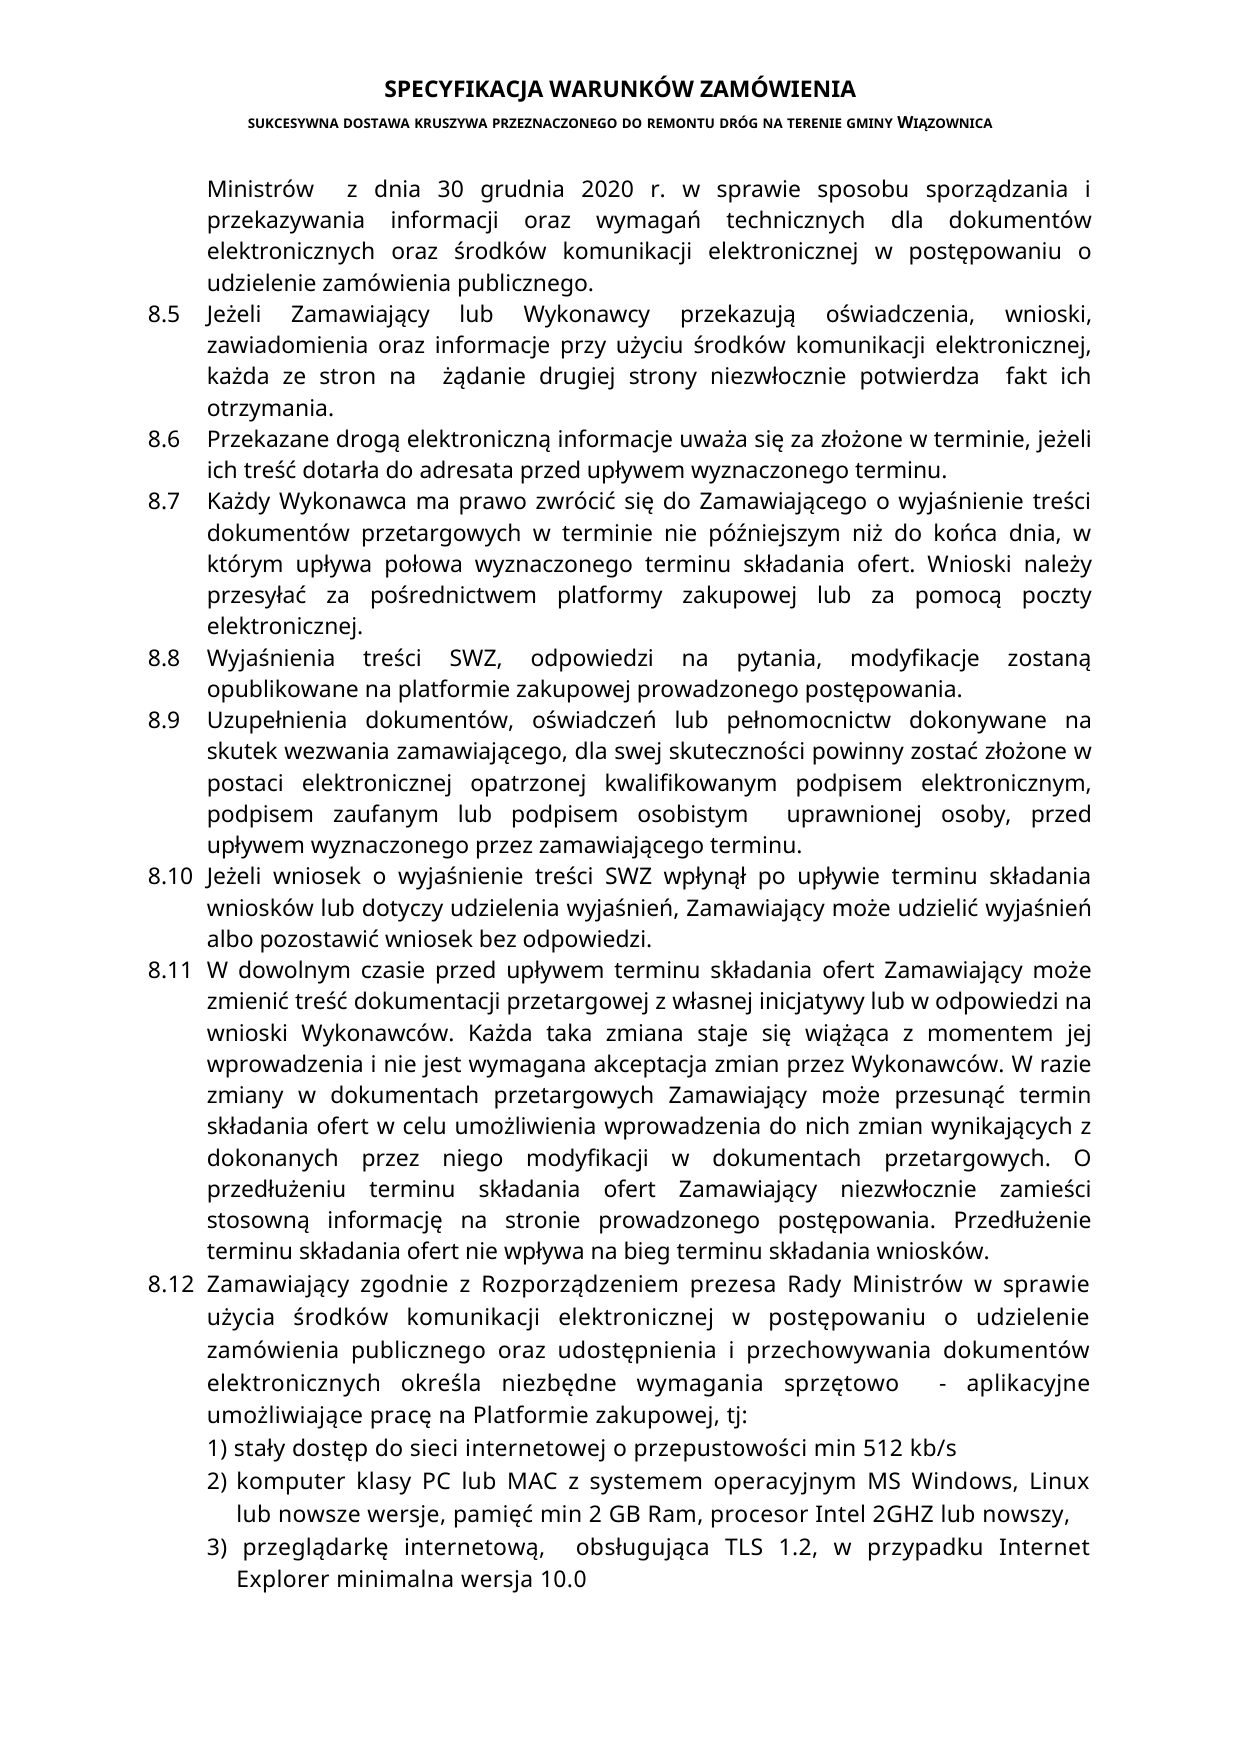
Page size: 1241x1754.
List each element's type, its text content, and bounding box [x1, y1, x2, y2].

list W dowolnym czasie przed upływem terminu składania ofert Zamawiający może zmienić treść dokumentacji przetargowej z własnej inicjatywy lub w odpowiedzi na wnioski Wykonawców. Każda taka zmiana staje się wiążąca z momentem jej wprowadzenia i nie jest wymagana akceptacja zmian przez Wykonawców. W razie zmiany w dokumentach przetargowych Zamawiający może przesunąć termin składania ofert w celu umożliwienia wprowadzenia do nich zmian wynikających z dokonanych przez niego modyfikacji w dokumentach przetargowych. O przedłużeniu terminu składania ofert Zamawiający niezwłocznie zamieści stosowną informację na stronie prowadzonego postępowania. Przedłużenie terminu składania ofert nie wpływa na bieg terminu składania wniosków. [148, 954, 1093, 1267]
list Jeżeli wniosek o wyjaśnienie treści SWZ wpłynął po upływie terminu składania wniosków lub dotyczy udzielenia wyjaśnień, Zamawiający może udzielić wyjaśnień albo pozostawić wniosek bez odpowiedzi. [148, 860, 1093, 954]
list Każdy Wykonawca ma prawo zwrócić się do Zamawiającego o wyjaśnienie treści dokumentów przetargowych w terminie nie późniejszym niż do końca dnia, w którym upływa połowa wyznaczonego terminu składania ofert. Wnioski należy przesyłać za pośrednictwem platformy zakupowej lub za pomocą poczty elektronicznej. [148, 485, 1093, 642]
list Przekazane drogą elektroniczną informacje uważa się za złożone w terminie, jeżeli ich treść dotarła do adresata przed upływem wyznaczonego terminu. [148, 423, 1093, 485]
list 3) przeglądarkę internetową, obsługująca TLS 1.2, w przypadku Internet Explorer minimalna wersja 10.0 [207, 1529, 1091, 1595]
list Wyjaśnienia treści SWZ, odpowiedzi na pytania, modyfikacje zostaną opublikowane na platformie zakupowej prowadzonego postępowania. [148, 642, 1093, 704]
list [148, 173, 1093, 298]
list Jeżeli Zamawiający lub Wykonawcy przekazują oświadczenia, wnioski, zawiadomienia oraz informacje przy użyciu środków komunikacji elektronicznej, każda ze stron na żądanie drugiej strony niezwłocznie potwierdza fakt ich otrzymania. [148, 298, 1093, 423]
list 2) komputer klasy PC lub MAC z systemem operacyjnym MS Windows, Linux lub nowsze wersje, pamięć min 2 GB Ram, procesor Intel 2GHZ lub nowszy, [207, 1463, 1091, 1529]
list Zamawiający zgodnie z Rozporządzeniem prezesa Rady Ministrów w sprawie użycia środków komunikacji elektronicznej w postępowaniu o udzielenie zamówienia publicznego oraz udostępnienia i przechowywania dokumentów elektronicznych określa niezbędne wymagania sprzętowo - aplikacyjne umożliwiające pracę na Platformie zakupowej, tj: [148, 1267, 1091, 1431]
list Uzupełnienia dokumentów, oświadczeń lub pełnomocnictw dokonywane na skutek wezwania zamawiającego, dla swej skuteczności powinny zostać złożone w postaci elektronicznej opatrzonej kwalifikowanym podpisem elektronicznym, podpisem zaufanym lub podpisem osobistym uprawnionej osoby, przed upływem wyznaczonego przez zamawiającego terminu. [148, 704, 1093, 860]
list 1) stały dostęp do sieci internetowej o przepustowości min 512 kb/s [185, 1431, 1091, 1463]
